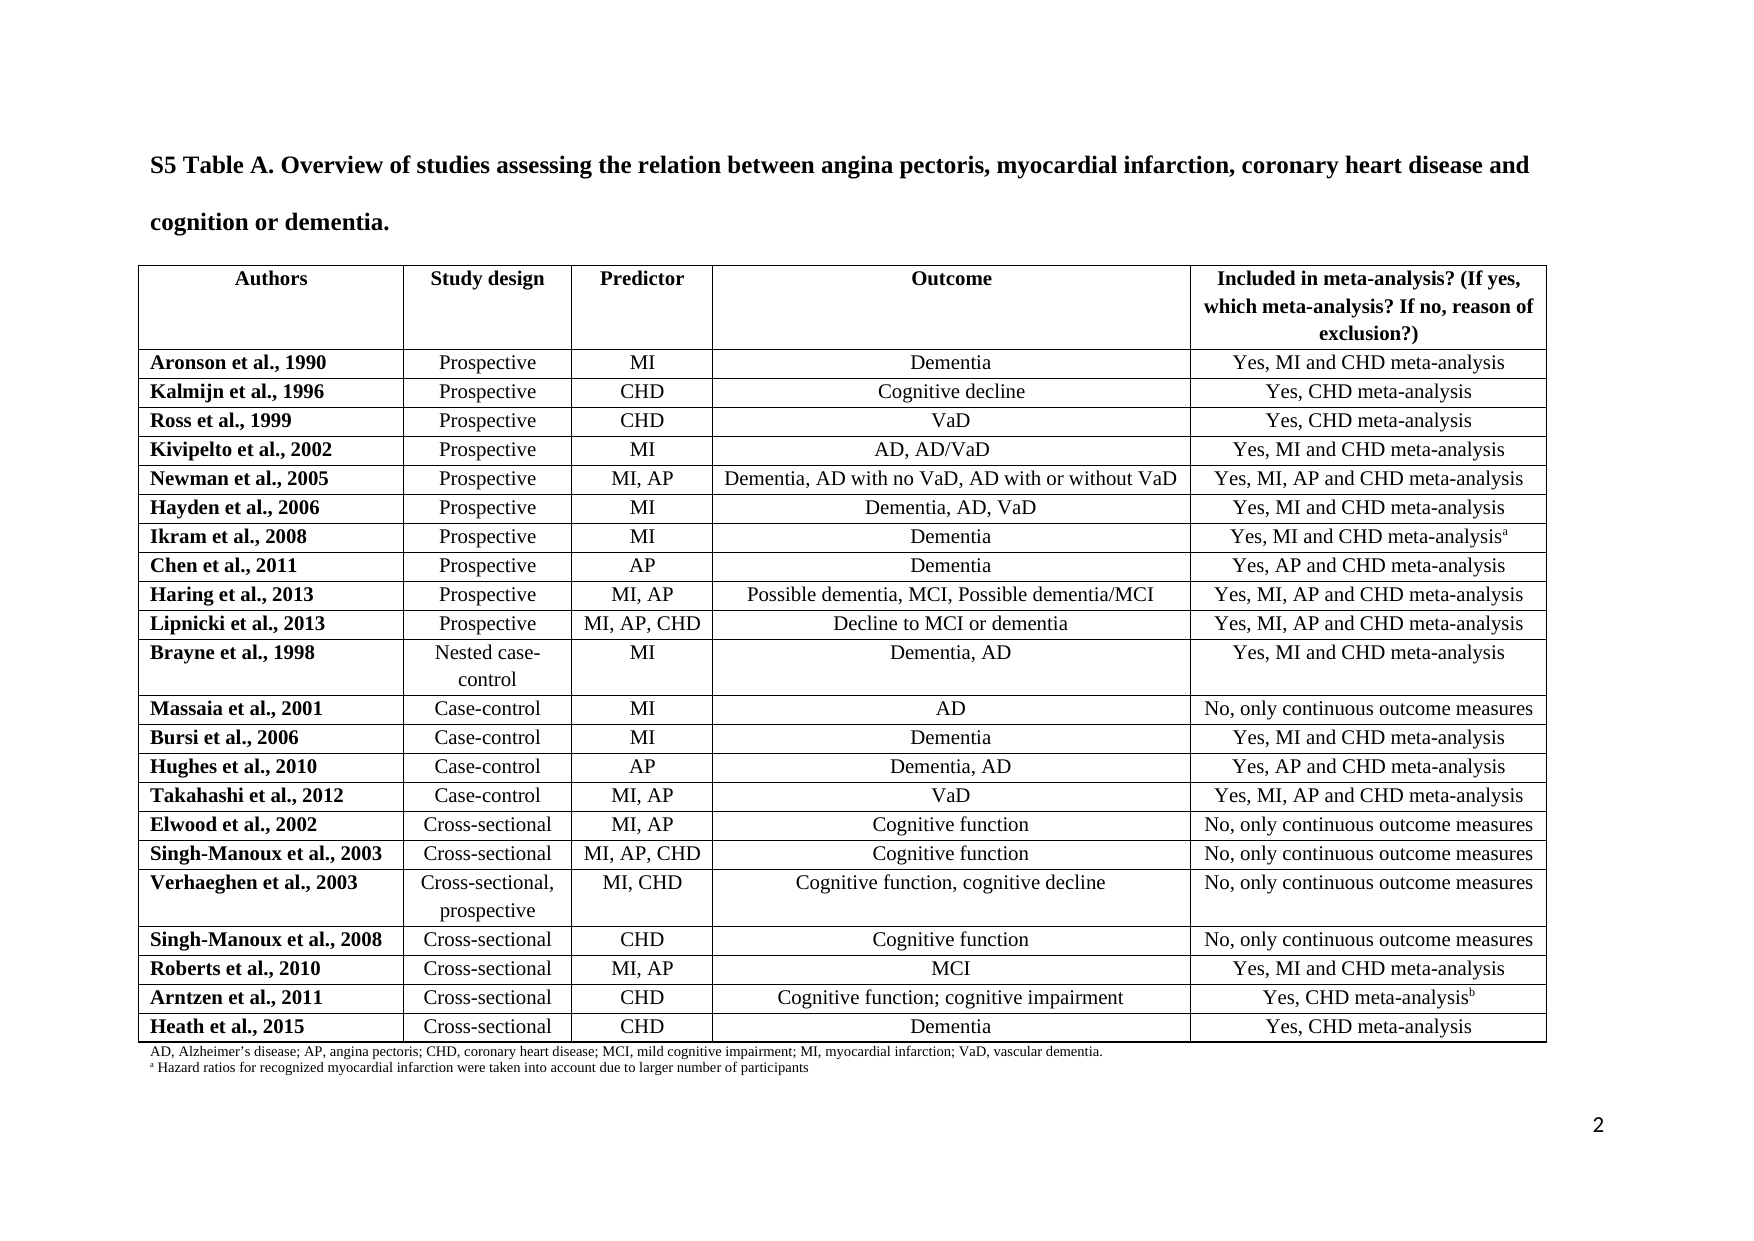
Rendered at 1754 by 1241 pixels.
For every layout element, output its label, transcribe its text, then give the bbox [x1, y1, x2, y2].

table_cell Roberts et al., 2010 [139, 956, 403, 983]
table_cell Cross-sectional [404, 985, 571, 1012]
table_cell Yes, MI and CHD meta-analysis [1191, 437, 1546, 465]
table_cell Cognitive function [713, 841, 1190, 869]
table_cell Yes, AP and CHD meta-analysis [1191, 553, 1546, 581]
table_cell Yes, AP and CHD meta-analysis [1191, 754, 1546, 782]
table_cell Yes, MI, AP and CHD meta-analysis [1191, 611, 1546, 639]
table_cell Case-control [404, 696, 571, 724]
table_header Study design [404, 266, 571, 349]
table_cell VaD [713, 408, 1190, 436]
table_cell Yes, CHD meta-analysisb [1191, 985, 1546, 1012]
table_cell No, only continuous outcome measures [1191, 696, 1546, 724]
table_cell MI [572, 524, 712, 552]
table_cell Cross-sectional, prospective [404, 870, 571, 926]
text a Hazard ratios for recognized myocardial infarction were taken into account due to larger number of participants [150, 1059, 1604, 1076]
table_cell Yes, MI and CHD meta-analysisa [1191, 524, 1546, 552]
table_cell MI, AP, CHD [572, 841, 712, 869]
table_cell AP [572, 754, 712, 782]
table_cell Yes, MI, AP and CHD meta-analysis [1191, 466, 1546, 494]
table_cell AD [713, 696, 1190, 724]
table_cell No, only continuous outcome measures [1191, 812, 1546, 840]
table_cell MCI [713, 956, 1190, 983]
table_cell Arntzen et al., 2011 [139, 985, 403, 1012]
table_cell CHD [572, 1014, 712, 1041]
table_header Authors [139, 266, 403, 349]
table_cell Takahashi et al., 2012 [139, 783, 403, 811]
table_cell Lipnicki et al., 2013 [139, 611, 403, 639]
table_cell MI, AP [572, 783, 712, 811]
table_cell Haring et al., 2013 [139, 582, 403, 610]
table_cell No, only continuous outcome measures [1191, 841, 1546, 869]
table_cell Cognitive decline [713, 379, 1190, 407]
table_cell Dementia, AD [713, 754, 1190, 782]
table_cell MI [572, 725, 712, 753]
table_cell MI [572, 437, 712, 465]
table_cell Hayden et al., 2006 [139, 495, 403, 523]
table_cell MI, AP [572, 466, 712, 494]
table_cell AP [572, 553, 712, 581]
table_cell Dementia, AD with no VaD, AD with or without VaD [713, 466, 1190, 494]
table_cell Yes, MI and CHD meta-analysis [1191, 725, 1546, 753]
table_cell Nested case-control [404, 640, 571, 695]
table_cell Possible dementia, MCI, Possible dementia/MCI [713, 582, 1190, 610]
table_cell Yes, MI, AP and CHD meta-analysis [1191, 783, 1546, 811]
table_cell Hughes et al., 2010 [139, 754, 403, 782]
table_cell Kalmijn et al., 1996 [139, 379, 403, 407]
table_cell Yes, CHD meta-analysis [1191, 1014, 1546, 1041]
table_cell Case-control [404, 725, 571, 753]
table_cell MI, AP, CHD [572, 611, 712, 639]
table_cell Singh-Manoux et al., 2003 [139, 841, 403, 869]
table_cell Dementia [713, 725, 1190, 753]
table_cell Prospective [404, 524, 571, 552]
table_cell Cognitive function [713, 812, 1190, 840]
table_cell MI [572, 495, 712, 523]
table_cell Newman et al., 2005 [139, 466, 403, 494]
table_cell No, only continuous outcome measures [1191, 927, 1546, 954]
table_cell Yes, MI and CHD meta-analysis [1191, 640, 1546, 695]
table_cell Dementia, AD [713, 640, 1190, 695]
table_cell Dementia [713, 350, 1190, 378]
table_cell Ikram et al., 2008 [139, 524, 403, 552]
text S5 Table A. Overview of studies assessing the relation between angina pectoris, myocardial infarction, coronary heart disease and cognition or dementia. [150, 150, 1604, 236]
table_cell Elwood et al., 2002 [139, 812, 403, 840]
table_cell Singh-Manoux et al., 2008 [139, 927, 403, 954]
table_cell Case-control [404, 754, 571, 782]
table_cell Prospective [404, 553, 571, 581]
table_cell Prospective [404, 582, 571, 610]
table_cell Dementia [713, 553, 1190, 581]
table_header Included in meta-analysis? (If yes, which meta-analysis? If no, reason of exclusion?) [1191, 266, 1546, 349]
table_cell CHD [572, 927, 712, 954]
table_cell Kivipelto et al., 2002 [139, 437, 403, 465]
table_cell Chen et al., 2011 [139, 553, 403, 581]
table_cell Yes, MI and CHD meta-analysis [1191, 350, 1546, 378]
table_cell Bursi et al., 2006 [139, 725, 403, 753]
table_cell Cross-sectional [404, 927, 571, 954]
table_cell Massaia et al., 2001 [139, 696, 403, 724]
table_cell Cognitive function, cognitive decline [713, 870, 1190, 926]
table_cell Prospective [404, 466, 571, 494]
table_cell Cognitive function; cognitive impairment [713, 985, 1190, 1012]
table_cell Decline to MCI or dementia [713, 611, 1190, 639]
table_cell Cross-sectional [404, 956, 571, 983]
table_cell Dementia [713, 1014, 1190, 1041]
table_cell VaD [713, 783, 1190, 811]
table_cell MI [572, 696, 712, 724]
table_cell No, only continuous outcome measures [1191, 870, 1546, 926]
table_cell Brayne et al., 1998 [139, 640, 403, 695]
table_cell Yes, MI, AP and CHD meta-analysis [1191, 582, 1546, 610]
table_cell Prospective [404, 437, 571, 465]
table_cell Yes, CHD meta-analysis [1191, 408, 1546, 436]
table_header Predictor [572, 266, 712, 349]
table_cell Prospective [404, 350, 571, 378]
table_cell Heath et al., 2015 [139, 1014, 403, 1041]
table_cell CHD [572, 379, 712, 407]
table_cell Prospective [404, 408, 571, 436]
table_cell Cross-sectional [404, 812, 571, 840]
text AD, Alzheimer’s disease; AP, angina pectoris; CHD, coronary heart disease; MCI, mild cognitive impairment; MI, myocardial infarction; VaD, vascular dementia. [150, 1042, 1604, 1059]
table_cell MI, AP [572, 582, 712, 610]
table_cell CHD [572, 985, 712, 1012]
table_cell MI, AP [572, 812, 712, 840]
table_cell Cross-sectional [404, 1014, 571, 1041]
table_header Outcome [713, 266, 1190, 349]
table_cell Prospective [404, 495, 571, 523]
table_cell Aronson et al., 1990 [139, 350, 403, 378]
table_cell Case-control [404, 783, 571, 811]
table_cell Prospective [404, 611, 571, 639]
table_cell MI [572, 640, 712, 695]
table_cell Yes, CHD meta-analysis [1191, 379, 1546, 407]
table_cell MI, AP [572, 956, 712, 983]
table_cell Ross et al., 1999 [139, 408, 403, 436]
table_cell Verhaeghen et al., 2003 [139, 870, 403, 926]
table_cell Yes, MI and CHD meta-analysis [1191, 495, 1546, 523]
table_cell MI, CHD [572, 870, 712, 926]
table_cell Dementia [713, 524, 1190, 552]
table_cell MI [572, 350, 712, 378]
table_cell Yes, MI and CHD meta-analysis [1191, 956, 1546, 983]
table_cell Cross-sectional [404, 841, 571, 869]
table_cell CHD [572, 408, 712, 436]
table_cell Dementia, AD, VaD [713, 495, 1190, 523]
table_cell Prospective [404, 379, 571, 407]
table_cell Cognitive function [713, 927, 1190, 954]
table_cell AD, AD/VaD [713, 437, 1190, 465]
